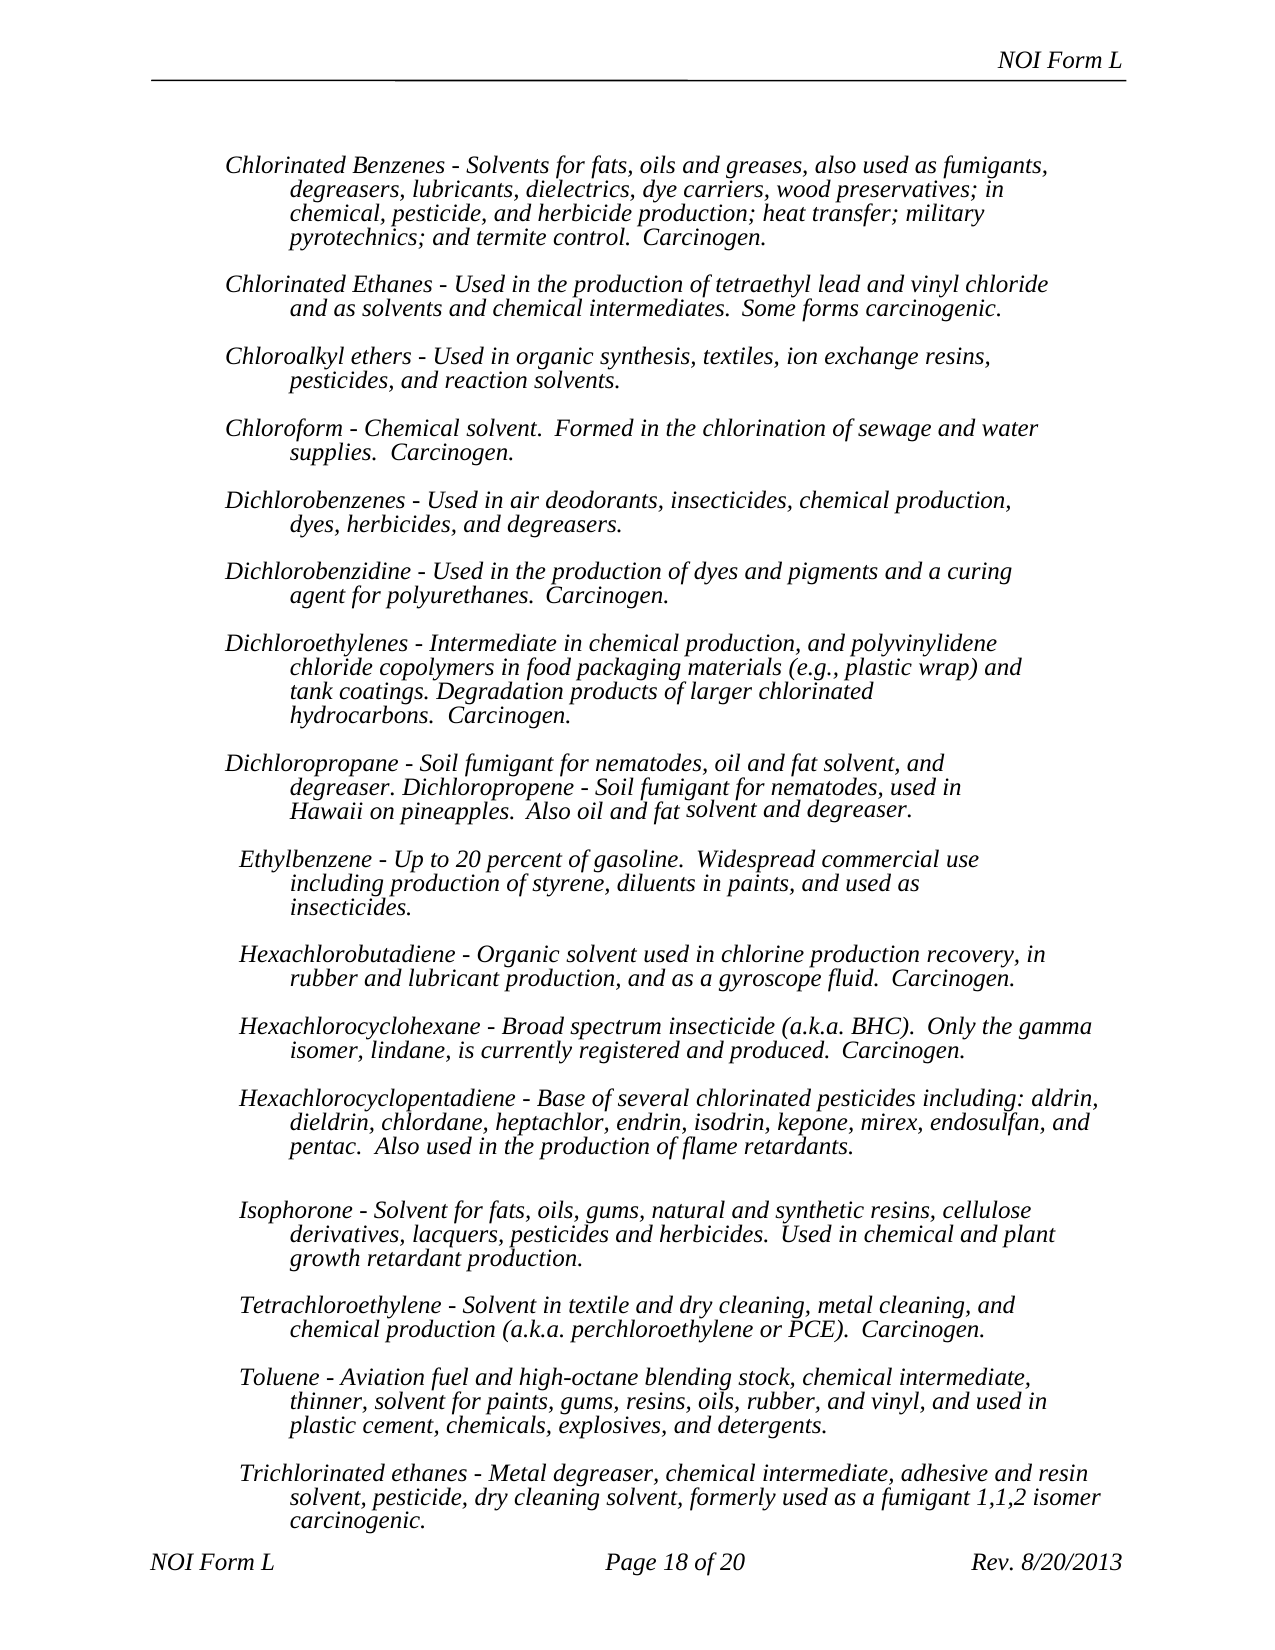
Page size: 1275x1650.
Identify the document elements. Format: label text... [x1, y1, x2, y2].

text Chloroform - Chemical solvent. Formed in the chlorination of sewage and water supplies. Carcinogen. [225, 417, 1099, 465]
text Hexachlorocyclopentadiene - Base of several chlorinated pesticides including: aldrin, dieldrin, chlordane, heptachlor, endrin, isodrin, kepone, mirex, endosulfan, and pentac. Also used in the production of flame retardants. [239, 1087, 1112, 1159]
text Trichlorinated ethanes - Metal degreaser, chemical intermediate, adhesive and resin solvent, pesticide, dry cleaning solvent, formerly used as a fumigant 1,1,2 isomer carcinogenic. [239, 1462, 1110, 1534]
text Dichloropropane - Soil fumigant for nematodes, oil and fat solvent, and degreaser. Dichloropropene - Soil fumigant for nematodes, used in Hawaii on pineapples. Also oil and fat solvent and degreaser. [225, 752, 1027, 824]
text Hexachlorobutadiene - Organic solvent used in chlorine production recovery, in rubber and lubricant production, and as a gyroscope fluid. Carcinogen. [239, 944, 1087, 992]
text Isophorone - Solvent for fats, oils, gums, natural and synthetic resins, cellulose derivatives, lacquers, pesticides and herbicides. Used in chemical and plant growth retardant production. [239, 1199, 1093, 1271]
text Toluene - Aviation fuel and high-octane blending stock, chemical intermediate, thinner, solvent for paints, gums, resins, oils, rubber, and vinyl, and used in plastic cement, chemicals, explosives, and detergents. [239, 1366, 1073, 1438]
text Tetrachloroethylene - Solvent in textile and dry cleaning, metal cleaning, and chemical production (a.k.a. perchloroethylene or PCE). Carcinogen. [239, 1294, 1050, 1342]
text Chlorinated Ethanes - Used in the production of tetraethyl lead and vinyl chloride and as solvents and chemical intermediates. Some forms carcinogenic. [225, 274, 1063, 322]
text Chlorinated Benzenes - Solvents for fats, oils and greases, also used as fumigants, degreasers, lubricants, dielectrics, dye carriers, wood preservatives; in chemical, pesticide, and herbicide production; heat transfer; military pyrotechnics; and termite control. Carcinogen. [225, 154, 1075, 250]
text Ethylbenzene - Up to 20 percent of gasoline. Widespread commercial use including production of styrene, diluents in paints, and used as insecticides. [239, 848, 1026, 920]
text Chloroalkyl ethers - Used in organic synthesis, textiles, ion exchange resins, pesticides, and reaction solvents. [225, 345, 1099, 393]
text Hexachlorocyclohexane - Broad spectrum insecticide (a.k.a. BHC). Only the gamma isomer, lindane, is currently registered and produced. Carcinogen. [239, 1015, 1107, 1063]
text Dichlorobenzenes - Used in air deodorants, insecticides, chemical production, dyes, herbicides, and degreasers. [225, 489, 1025, 537]
text Dichloroethylenes - Intermediate in chemical production, and polyvinylidene chloride copolymers in food packaging materials (e.g., plastic wrap) and tank coatings. Degradation products of larger chlorinated hydrocarbons. Carcinogen. [225, 632, 1027, 728]
text Dichlorobenzidine - Used in the production of dyes and pigments and a curing agent for polyurethanes. Carcinogen. [225, 561, 1057, 608]
